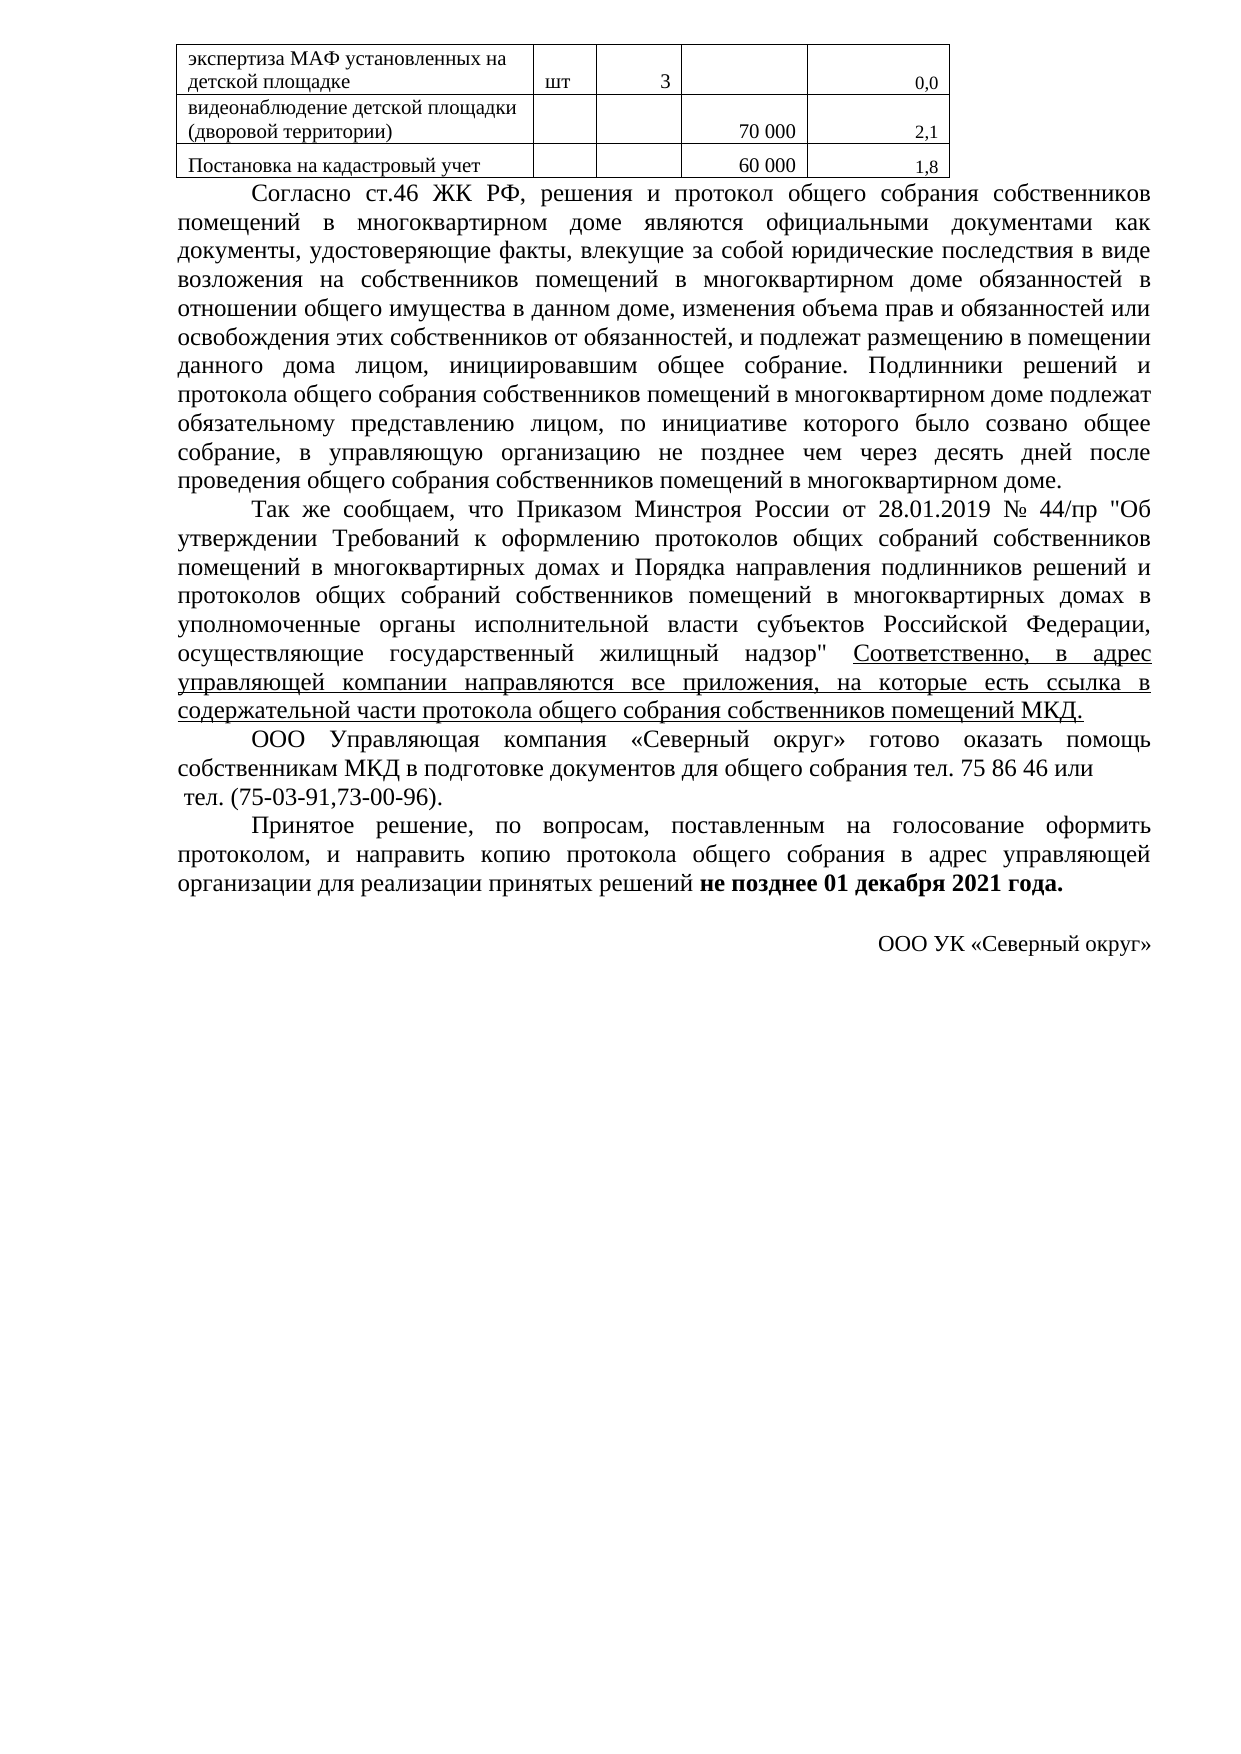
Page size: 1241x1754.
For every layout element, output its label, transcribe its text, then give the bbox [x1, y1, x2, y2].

table_cell 3 [597, 45, 681, 93]
text ООО Управляющая компания «Северный округ» готово оказать помощь собственникам МКД в подготовке документов для общего собрания тел. 75 86 46 или [177, 724, 1152, 782]
text Согласно ст.46 ЖК РФ, решения и протокол общего собрания собственников помещений в многоквартирном доме являются официальными документами как документы, удостоверяющие факты, влекущие за собой юридические последствия в виде возложения на собственников помещений в многоквартирном доме обязанностей в отношении общего имущества в данном доме, изменения объема прав и обязанностей или освобождения этих собственников от обязанностей, и подлежат размещению в помещении данного дома лицом, инициировавшим общее собрание. Подлинники решений и протокола общего собрания собственников помещений в многоквартирном доме подлежат обязательному представлению лицом, по инициативе которого было созвано общее собрание, в управляющую организацию не позднее чем через десять дней после проведения общего собрания собственников помещений в многоквартирном доме. [177, 178, 1152, 494]
table_cell [597, 144, 681, 177]
text Так же сообщаем, что Приказом Минстроя России от 28.01.2019 № 44/пр "Об утверждении Требований к оформлению протоколов общих собраний собственников помещений в многоквартирных домах и Порядка направления подлинников решений и протоколов общих собраний собственников помещений в многоквартирных домах в уполномоченные органы исполнительной власти субъектов Российской Федерации, осуществляющие государственный жилищный надзор" Соответственно, в адрес управляющей компании направляются все приложения, на которые есть ссылка в содержательной части протокола общего собрания собственников помещений МКД. [177, 494, 1152, 724]
table_cell [534, 144, 596, 177]
table_cell [597, 95, 681, 143]
table_cell шт [534, 45, 596, 93]
table_cell 1,8 [808, 144, 949, 177]
text Принятое решение, по вопросам, поставленным на голосование оформить протоколом, и направить копию протокола общего собрания в адрес управляющей организации для реализации принятых решений не позднее 01 декабря 2021 года. [177, 811, 1152, 897]
table_cell [682, 45, 807, 93]
table_cell 0,0 [808, 45, 949, 93]
text ООО УК «Северный округ» [177, 930, 1152, 957]
table_cell Постановка на кадастровый учет [177, 144, 533, 177]
table_cell 2,1 [808, 95, 949, 143]
table_cell видеонаблюдение детской площадки (дворовой территории) [177, 95, 533, 143]
table_cell 60 000 [682, 144, 807, 177]
text тел. (75-03-91,73-00-96). [177, 782, 1152, 811]
table_cell 70 000 [682, 95, 807, 143]
table_cell [534, 95, 596, 143]
table_cell экспертиза МАФ установленных на детской площадке [177, 45, 533, 93]
